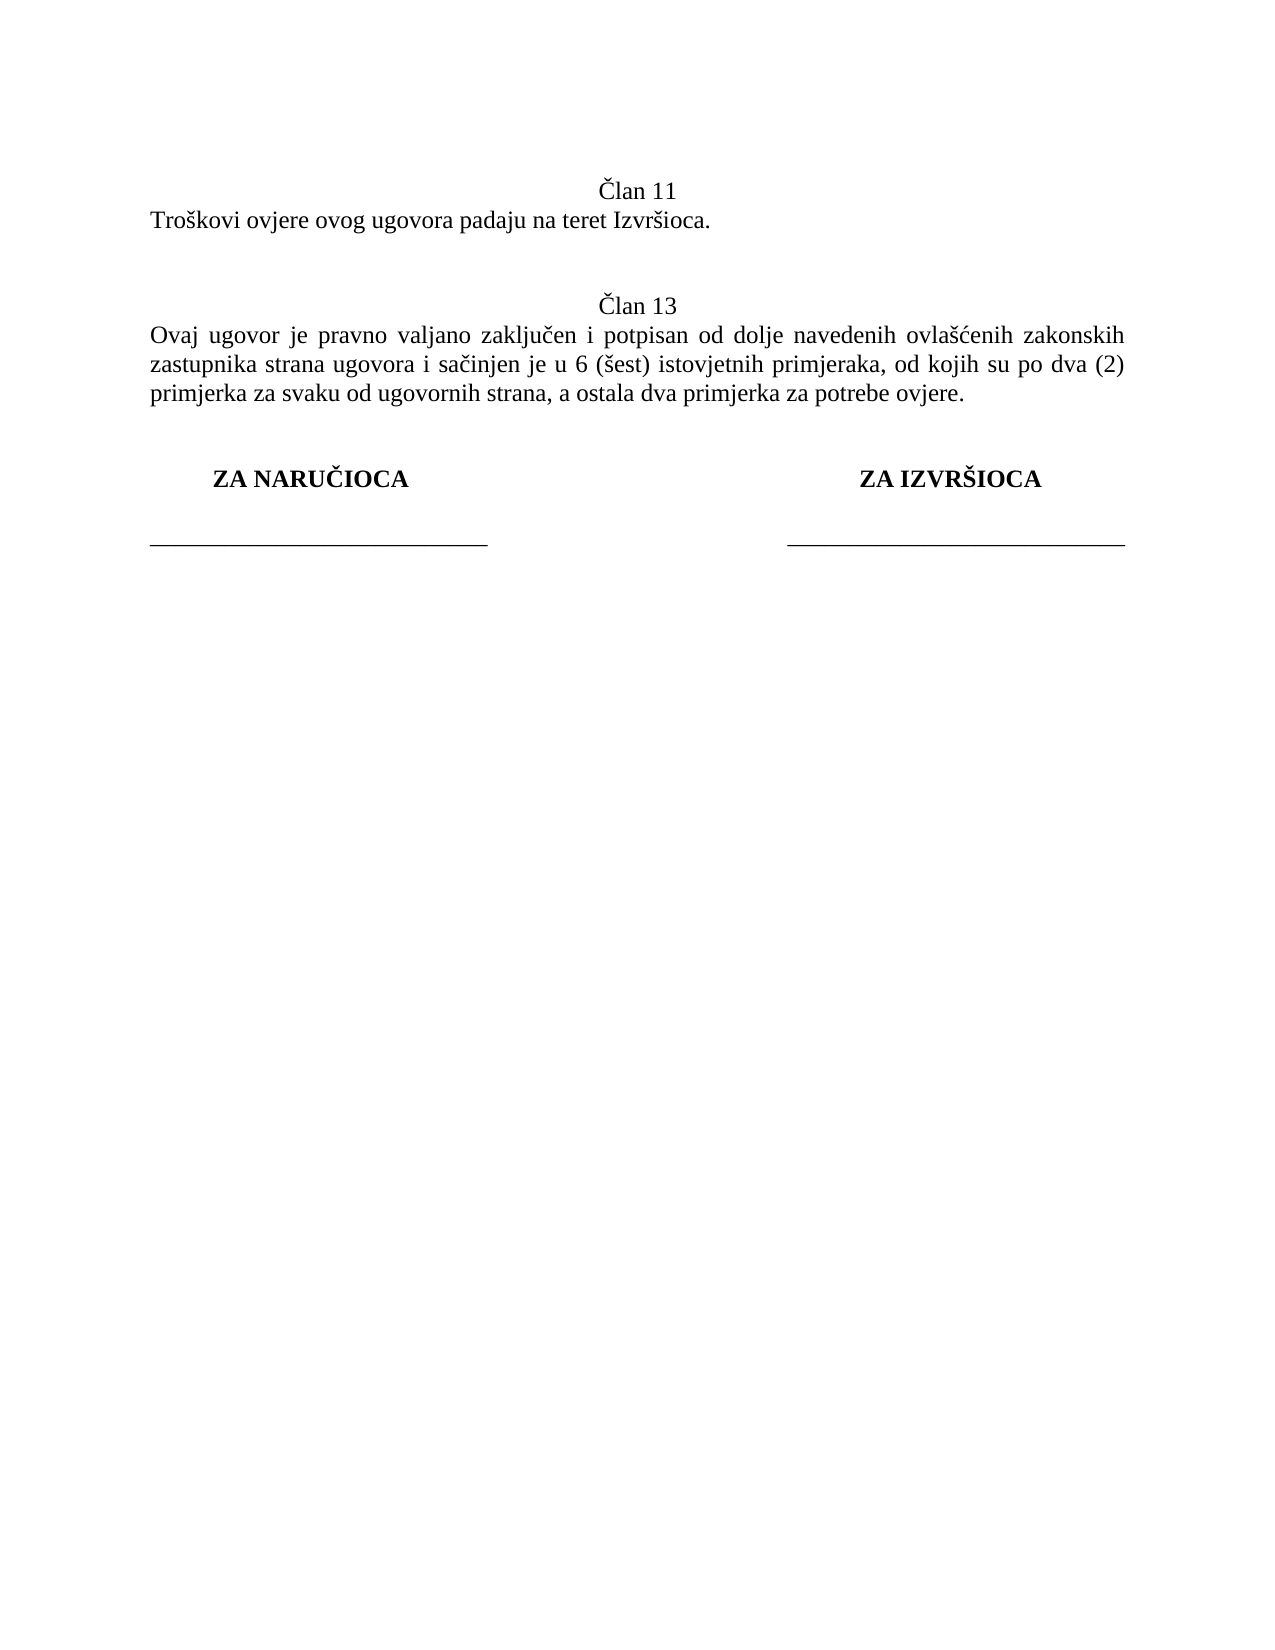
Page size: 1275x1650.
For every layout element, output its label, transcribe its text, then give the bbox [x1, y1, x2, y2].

text Član 11 [150, 176, 1125, 205]
text Član 13 [150, 291, 1125, 320]
text Ovaj ugovor je pravno valjano zaključen i potpisan od dolje navedenih ovlašćenih zakonskih zastupnika strana ugovora i sačinjen je u 6 (šest) istovjetnih primjeraka, od kojih su po dva (2) primjerka za svaku od ugovornih strana, a ostala dva primjerka za potrebe ovjere. [150, 320, 1125, 406]
text ZA NARUČIOCA ZA IZVRŠIOCA [150, 464, 1125, 493]
text Troškovi ovjere ovog ugovora padaju na teret Izvršioca. [150, 205, 1125, 234]
text ___________________________ ___________________________ [150, 493, 1125, 578]
